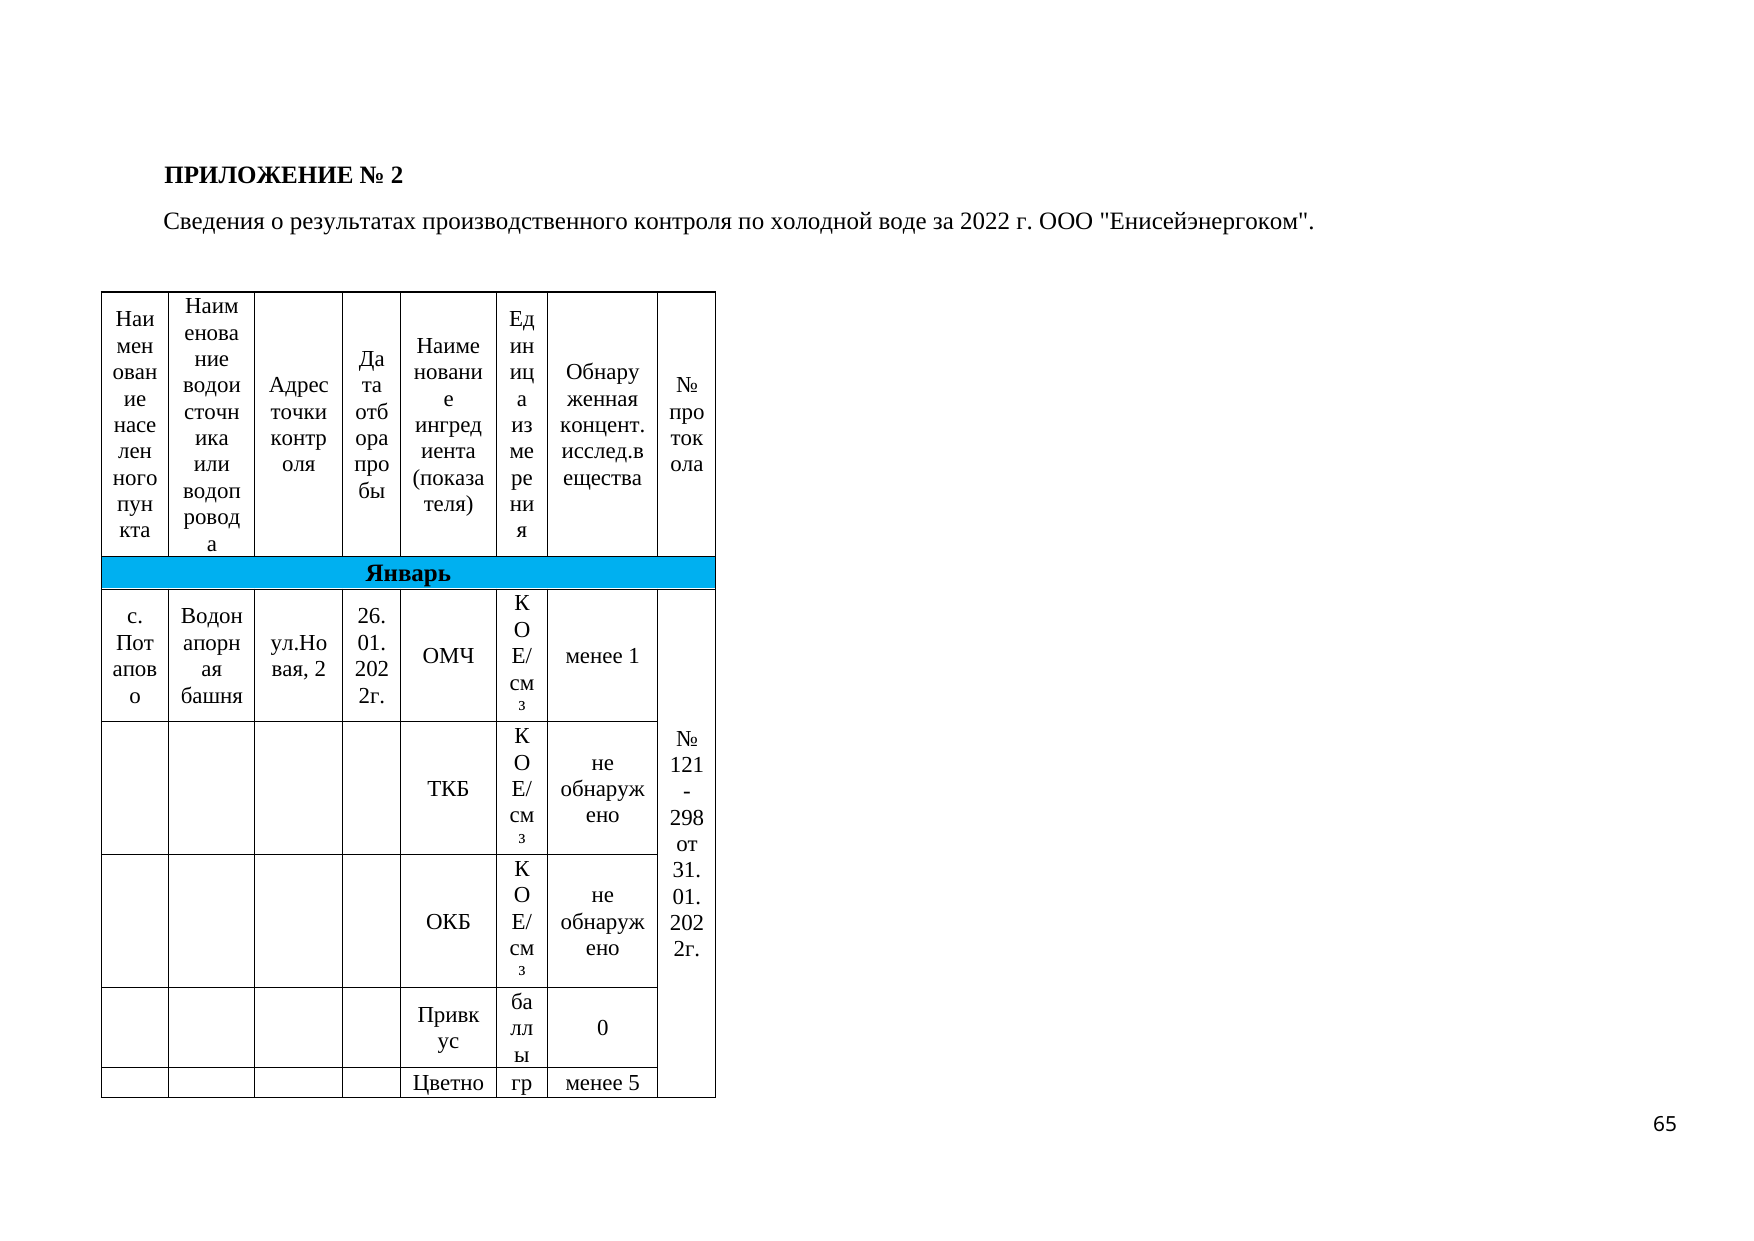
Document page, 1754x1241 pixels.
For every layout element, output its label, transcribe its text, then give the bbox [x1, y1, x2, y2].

table_cell с. Потапово [102, 590, 168, 721]
table_cell Водонапорная башня [169, 590, 254, 721]
table_cell [343, 855, 400, 987]
table_cell [169, 722, 254, 854]
table_header Адрес точки контроля [255, 293, 342, 556]
table_cell ТКБ [401, 722, 496, 854]
text ПРИЛОЖЕНИЕ № 2 [164, 160, 1677, 189]
table_cell [102, 855, 168, 987]
table_cell [169, 988, 254, 1067]
table_cell баллы [497, 988, 547, 1067]
table_cell ОМЧ [401, 590, 496, 721]
table_header Дата отбора пробы [343, 293, 400, 556]
table_cell Январь [102, 557, 715, 588]
table_cell Привкус [401, 988, 496, 1067]
table_header Единица измерения [497, 293, 547, 556]
table_cell № 121-298 от 31.01.2022г. [658, 590, 715, 1097]
table_cell [102, 1068, 168, 1097]
table_cell [255, 855, 342, 987]
table_cell КОЕ/см³ [497, 590, 547, 721]
table_cell менее 1 [548, 590, 657, 721]
table_cell [255, 722, 342, 854]
table_cell [169, 855, 254, 987]
table_cell [343, 988, 400, 1067]
table_cell 0 [548, 988, 657, 1067]
table_cell [102, 988, 168, 1067]
table_cell КОЕ/см³ [497, 855, 547, 987]
table_cell КОЕ/см³ [497, 722, 547, 854]
table_cell менее 5 [548, 1068, 657, 1097]
table_cell ул.Новая, 2 [255, 590, 342, 721]
table_cell [102, 722, 168, 854]
table_cell [343, 1068, 400, 1097]
text Сведения о результатах производственного контроля по холодной воде за 2022 г. ООО "Енисейэнергоком". [89, 206, 1677, 234]
table_cell не обнаружено [548, 722, 657, 854]
table_cell Цветность [401, 1068, 496, 1097]
table_header Наименование водоисточника или водопровода [169, 293, 254, 556]
table_header № протокола [658, 293, 715, 556]
table_cell [169, 1068, 254, 1097]
table_cell ОКБ [401, 855, 496, 987]
table_header Наименование населенного пункта [102, 293, 168, 556]
table_cell [255, 988, 342, 1067]
table_header Наименование ингредиента (показателя) [401, 293, 496, 556]
table_cell 26.01.2022г. [343, 590, 400, 721]
table_cell не обнаружено [548, 855, 657, 987]
table_header Обнаруженная концент.исслед.вещества [548, 293, 657, 556]
table_cell град. [497, 1068, 547, 1097]
table_cell [255, 1068, 342, 1097]
table_cell [343, 722, 400, 854]
